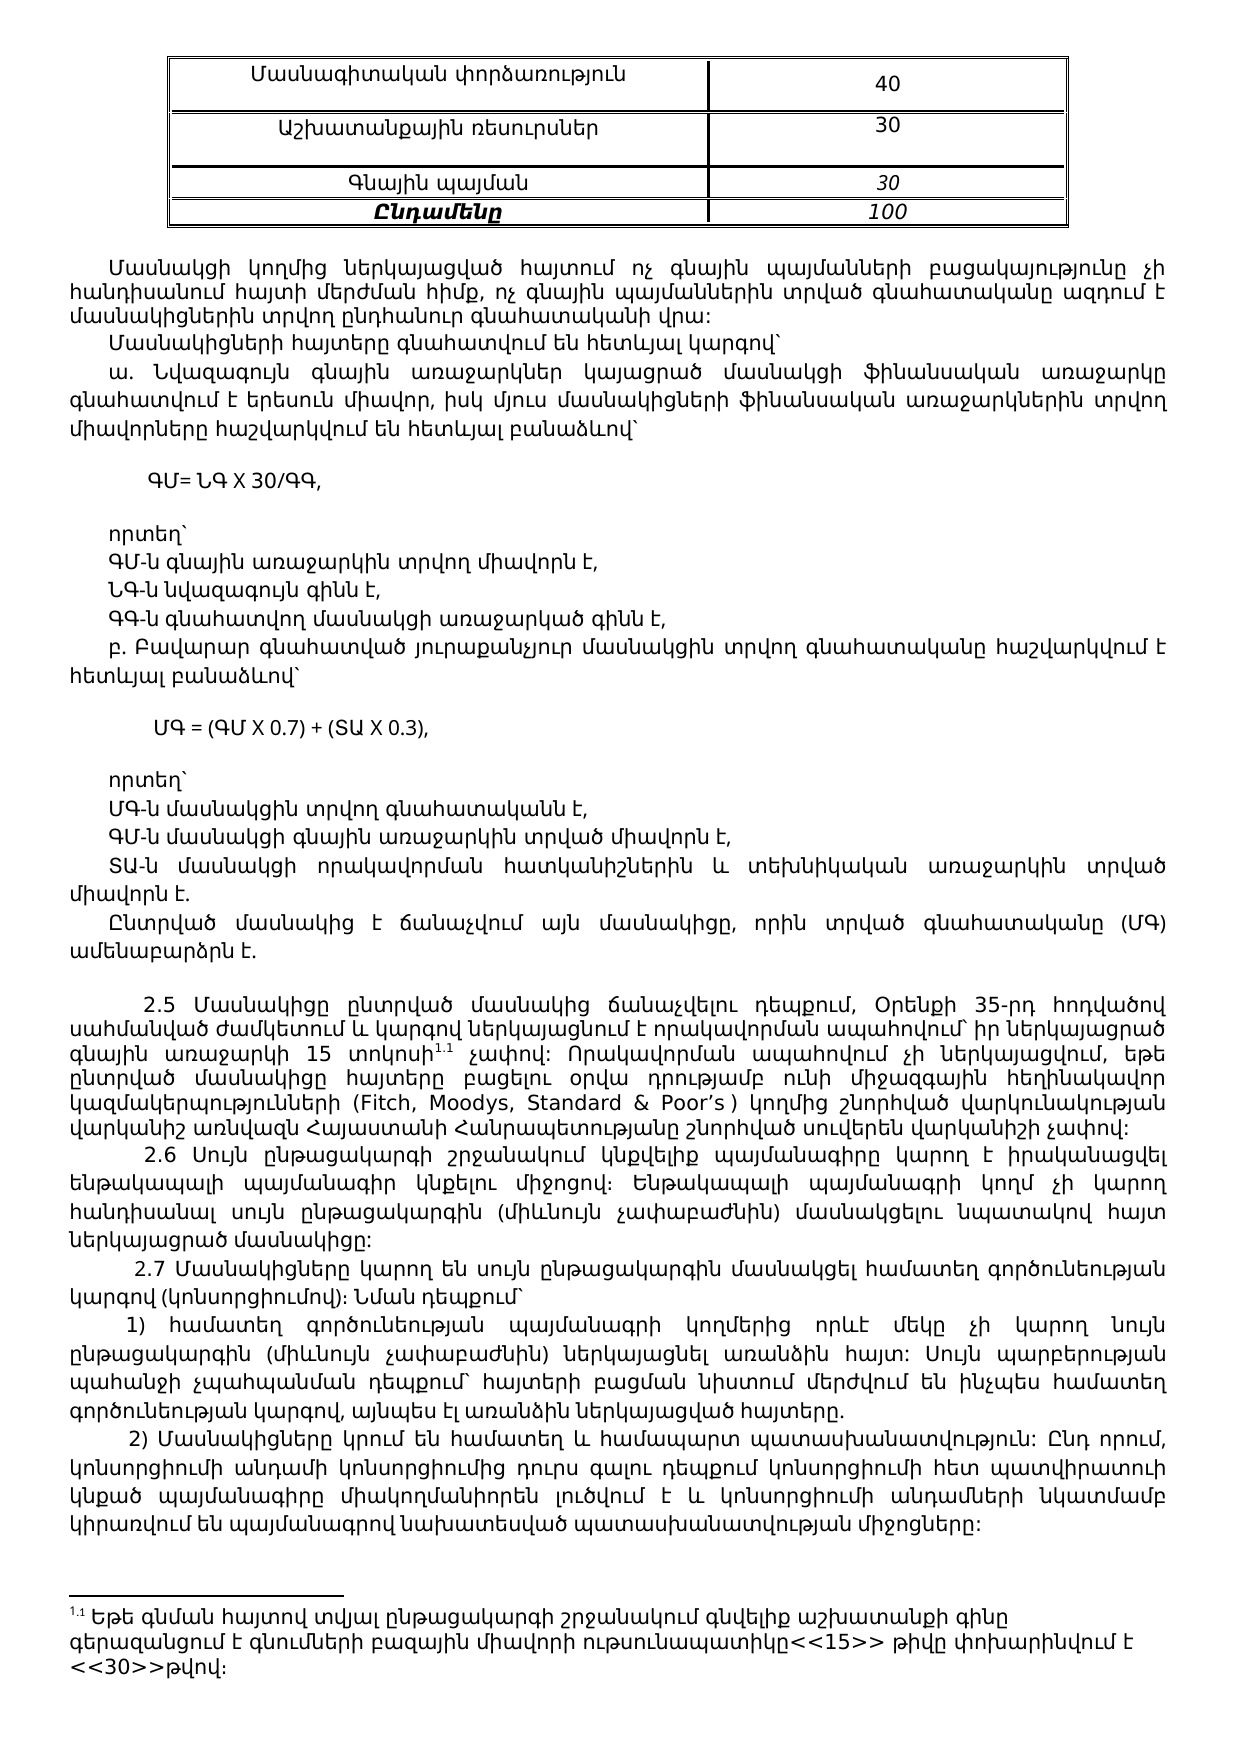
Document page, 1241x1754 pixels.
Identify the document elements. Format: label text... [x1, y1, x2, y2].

text ԳԳ-ն գնահատվող մասնակցի առաջարկած գինն է, [69, 604, 1167, 632]
text 2) Մասնակիցները կրում են համատեղ և համապարտ պատասխանատվություն: Ընդ որում, կոնսորցիումի անդամի կոնսորցիումից դուրս գալու դեպքում կոնսորցիումի հետ պատվիրատուի կնքած պայմանագիրը միակողմանիորեն լուծվում է և կոնսորցիումի անդամների նկատմամբ կիրառվում են պայմանագրով նախատեսված պատասխանատվության միջոցները: [69, 1424, 1167, 1538]
table_cell Մասնագիտական փորձառություն [170, 59, 708, 110]
table_cell Ընդամենը [168, 197, 708, 224]
table_cell 40 [708, 59, 1066, 110]
table_cell Գնային պայման [170, 165, 707, 197]
table_cell 30 [710, 110, 1066, 165]
text Մասնակցի կողմից ներկայացված հայտում ոչ գնային պայմանների բացակայությունը չի հանդիսանում հայտի մերժման հիմք, ոչ գնային պայմաններին տրված գնահատականը ազդում է մասնակիցներին տրվող ընդհանուր գնահատականի վրա: [69, 256, 1167, 328]
text 2.5 Մասնակիցը ընտրված մասնակից ճանաչվելու դեպքում, Օրենքի 35-րդ հոդվածով սահմանված ժամկետում և կարգով ներկայացնում է որակավորման ապահովում՝ իր ներկայացրած գնային առաջարկի 15 տոկոսի.1 չափով: Որակավորման ապահովում չի ներկայացվում, եթե ընտրված մասնակիցը հայտերը բացելու օրվա դրությամբ ունի միջազգային հեղինակավոր կազմակերպությունների (Fitch, Moodys, Standard & Poor’s ) կողմից շնորհված վարկունակության վարկանիշ առնվազն Հայաստանի Հանրապետությանը շնորհված սուվերեն վարկանիշի չափով: [69, 993, 1167, 1140]
text բ. Բավարար գնահատված յուրաքանչյուր մասնակցին տրվող գնահատականը հաշվարկվում է հետևյալ բանաձևով` [69, 632, 1167, 689]
table_cell 100 [708, 197, 1067, 224]
text ԳՄ= ՆԳ X 30/ԳԳ, [147, 466, 1167, 495]
table_cell Աշխատանքային ռեսուրսներ [170, 110, 707, 165]
text Ընտրված մասնակից է ճանաչվում այն մասնակիցը, որին տրված գնահատականը (ՄԳ) ամենաբարձրն է. [69, 908, 1167, 965]
text որտեղ` [69, 766, 1167, 794]
text Մասնակիցների հայտերը գնահատվում են հետևյալ կարգով` [69, 328, 1167, 357]
text 1) համատեղ գործունեության պայմանագրի կողմերից որևէ մեկը չի կարող նույն ընթացակարգին (միևնույն չափաբաժնին) ներկայացնել առանձին հայտ: Սույն պարբերության պահանջի չպահպանման դեպքում` հայտերի բացման նիստում մերժվում են ինչպես համատեղ գործունեության կարգով, այնպես էլ առանձին ներկայացված հայտերը. [69, 1311, 1167, 1424]
table_cell 30 [710, 165, 1066, 197]
text ԳՄ-ն գնային առաջարկին տրվող միավորն է, [69, 547, 1167, 576]
text 2.7 Մասնակիցները կարող են սույն ընթացակարգին մասնակցել համատեղ գործունեության կարգով (կոնսորցիումով)։ Նման դեպքում` [69, 1254, 1167, 1311]
text ԳՄ-ն մասնակցի գնային առաջարկին տրված միավորն է, [69, 822, 1167, 851]
text ՆԳ-ն նվազագույն գինն է, [69, 576, 1167, 604]
text 2.6 Սույն ընթացակարգի շրջանակում կնքվելիք պայմանագիրը կարող է իրականացվել ենթակապալի պայմանագիր կնքելու միջոցով։ Ենթակապալի պայմանագրի կողմ չի կարող հանդիսանալ սույն ընթացակարգին (միևնույն չափաբաժնին) մասնակցելու նպատակով հայտ ներկայացրած մասնակիցը: [69, 1140, 1167, 1254]
text ՄԳ-ն մասնակցին տրվող գնահատականն է, [69, 794, 1167, 822]
text ՏԱ-ն մասնակցի որակավորման հատկանիշներին և տեխնիկական առաջարկին տրված միավորն է. [69, 851, 1167, 908]
text ա. Նվազագույն գնային առաջարկներ կայացրած մասնակցի ֆինանսական առաջարկը գնահատվում է երեսուն միավոր, իսկ մյուս մասնակիցների ֆինանսական առաջարկներին տրվող միավորները հաշվարկվում են հետևյալ բանաձևով` [69, 357, 1167, 442]
text ՄԳ = (ԳՄ X 0.7) + (ՏԱ X 0.3), [147, 713, 1167, 742]
text որտեղ` [69, 519, 1167, 547]
